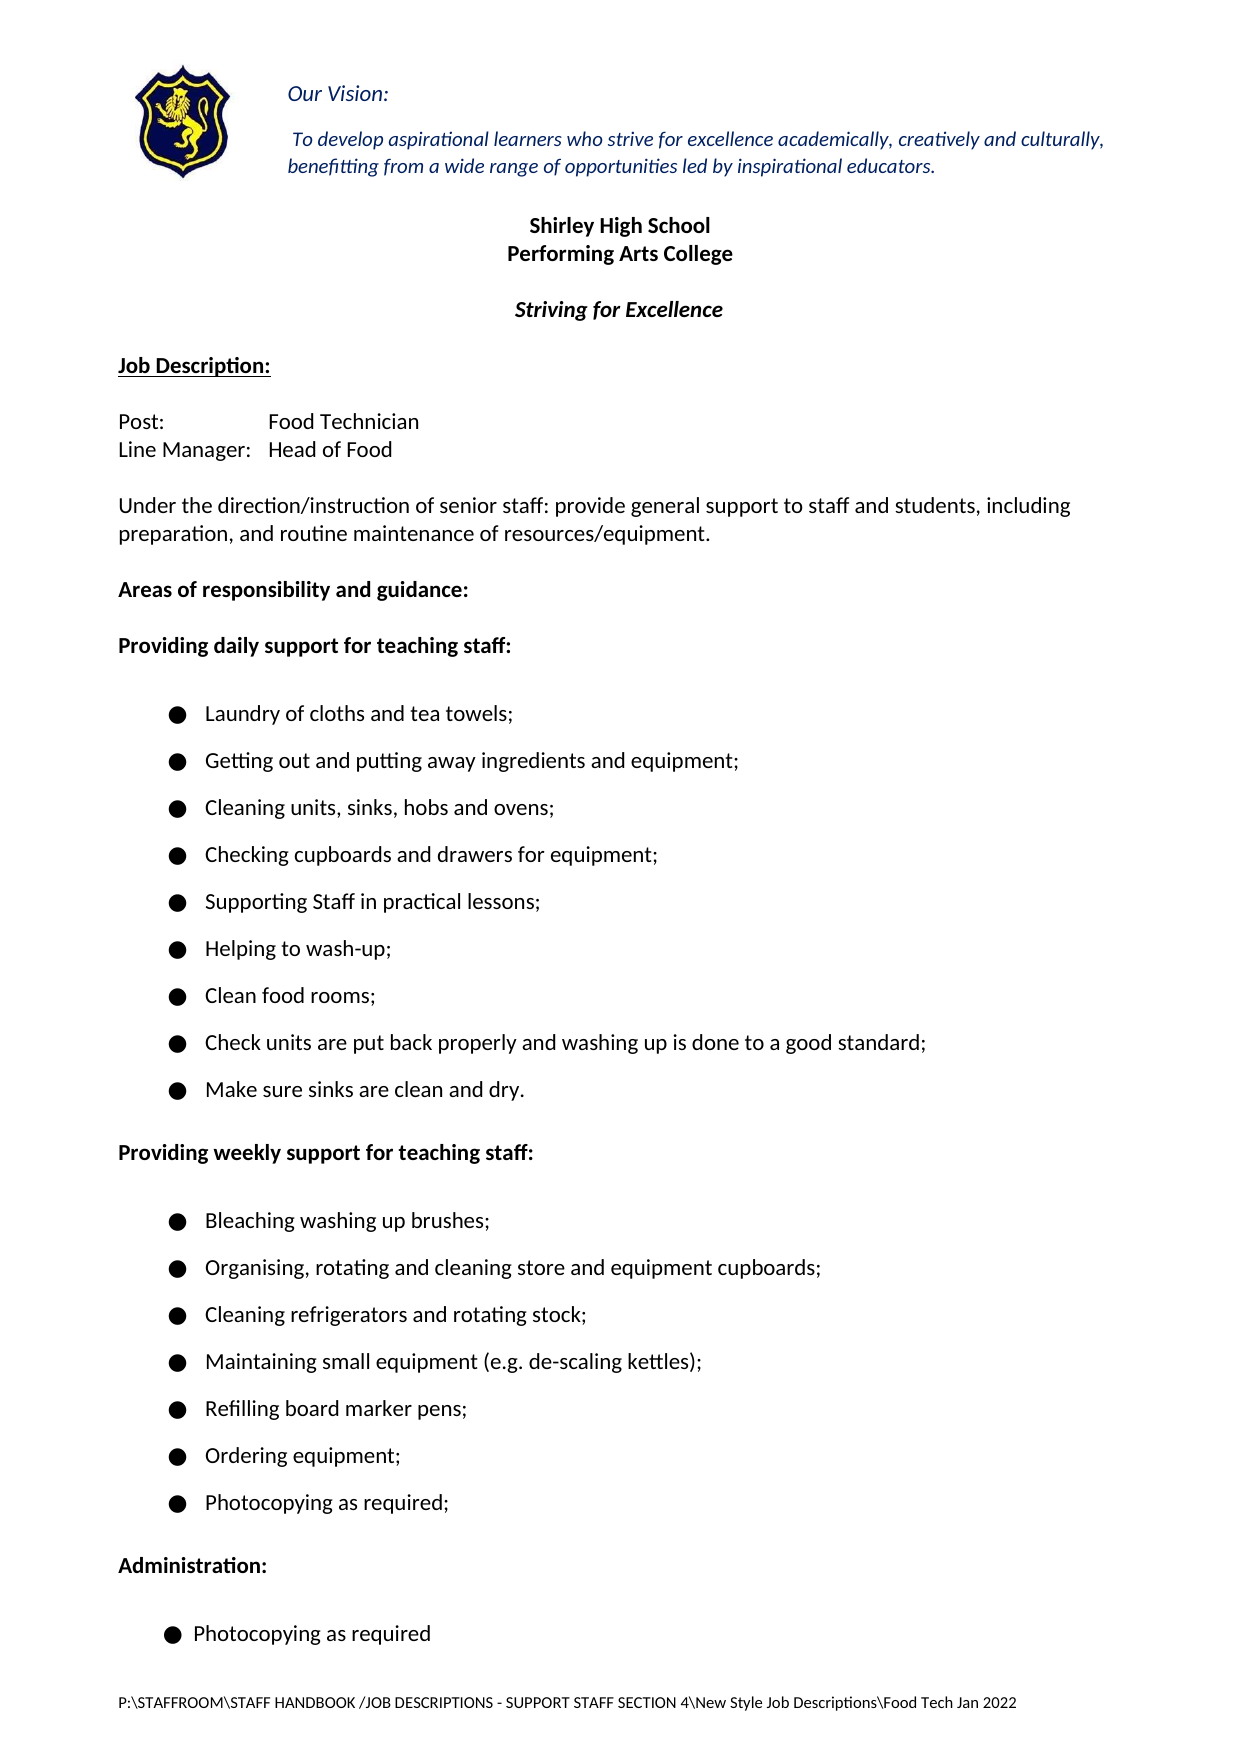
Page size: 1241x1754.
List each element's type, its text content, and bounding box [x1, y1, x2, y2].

list Check units are put back properly and washing up is done to a good standard; [167, 1016, 1122, 1063]
list Helping to wash-up; [167, 922, 1122, 969]
text Performing Arts College [118, 239, 1122, 267]
text Line Manager: Head of Food [118, 435, 1122, 463]
subtitle Under the direction/instruction of senior staff: provide general support to staff and students, including preparation, and routine maintenance of resources/equipment. [118, 491, 1122, 547]
list Supporting Staff in practical lessons; [167, 876, 1122, 922]
list Refilling board marker pens; [167, 1382, 1122, 1429]
text Administration: [118, 1551, 1122, 1579]
list Laundry of cloths and tea towels; [167, 688, 1122, 734]
list Checking cupboards and drawers for equipment; [167, 828, 1122, 876]
text Striving for Excellence [118, 295, 1122, 323]
picture [118, 59, 242, 184]
text Post: Food Technician [118, 407, 1122, 435]
list Photocopying as required [163, 1607, 1122, 1654]
list Photocopying as required; [167, 1476, 1122, 1523]
text Job Description: [118, 351, 1122, 379]
text Areas of responsibility and guidance: [118, 576, 1122, 603]
list Clean food rooms; [167, 969, 1122, 1016]
text Providing weekly support for teaching staff: [118, 1138, 1122, 1166]
list Cleaning refrigerators and rotating stock; [167, 1288, 1122, 1335]
list Ordering equipment; [167, 1429, 1122, 1476]
list Organising, rotating and cleaning store and equipment cupboards; [167, 1241, 1122, 1288]
list Cleaning units, sinks, hobs and ovens; [167, 782, 1122, 828]
text Providing daily support for teaching staff: [118, 632, 1122, 659]
list Bleaching washing up brushes; [167, 1194, 1122, 1241]
text Shirley High School [118, 211, 1122, 239]
list Maintaining small equipment (e.g. de-scaling kettles); [167, 1335, 1122, 1382]
list Make sure sinks are clean and dry. [167, 1063, 1122, 1110]
list Getting out and putting away ingredients and equipment; [167, 734, 1122, 782]
